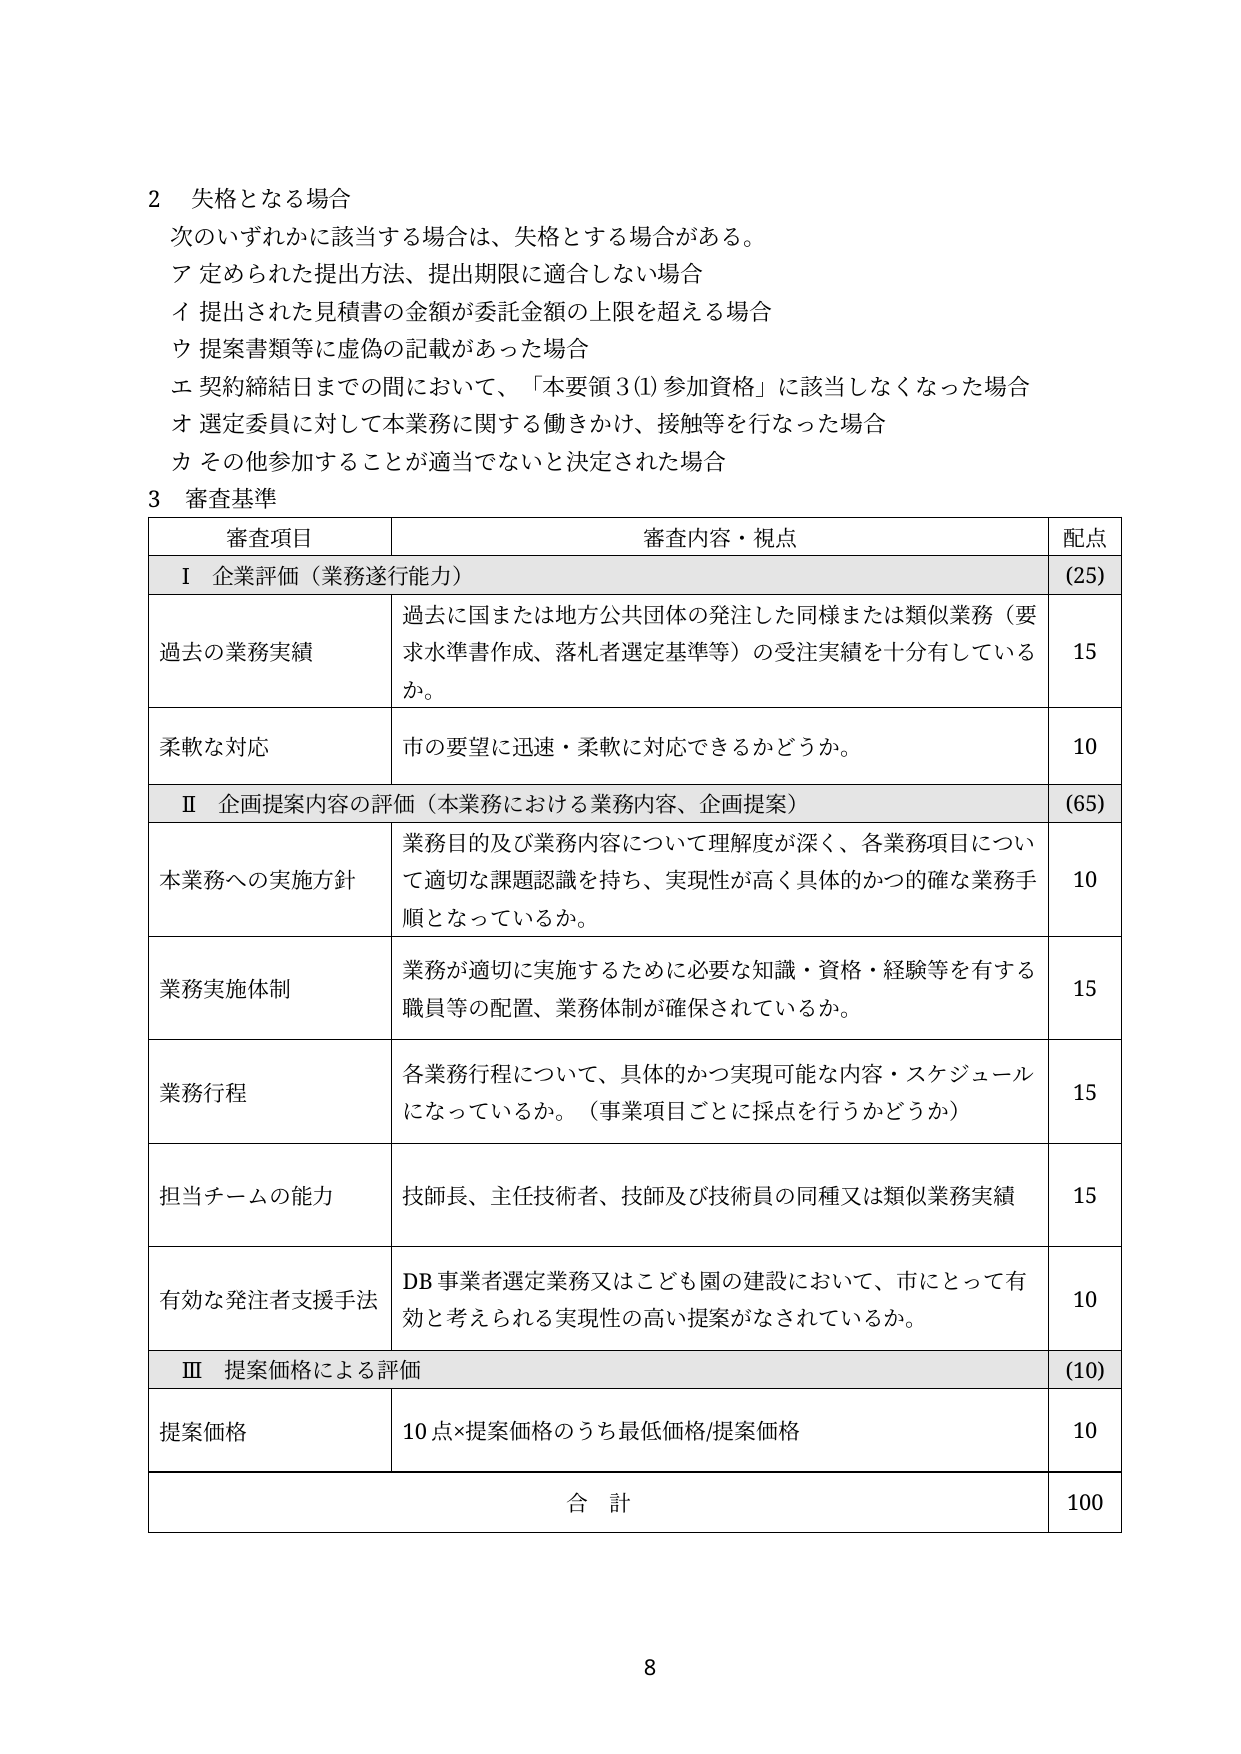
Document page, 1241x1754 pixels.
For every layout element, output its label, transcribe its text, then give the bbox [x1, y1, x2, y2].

table_cell 柔軟な対応 [149, 708, 391, 783]
text イ 提出された見積書の金額が委託金額の上限を超える場合 [148, 292, 1152, 329]
text ア 定められた提出方法、提出期限に適合しない場合 [148, 254, 1152, 292]
table_cell 業務目的及び業務内容について理解度が深く、各業務項目について適切な課題認識を持ち、実現性が高く具体的かつ的確な業務手順となっているか。 [392, 823, 1048, 936]
text オ 選定委員に対して本業務に関する働きかけ、接触等を行なった場合 [148, 404, 1152, 442]
table_cell 10 [1049, 1389, 1121, 1471]
table_cell 15 [1049, 595, 1121, 707]
text ウ 提案書類等に虚偽の記載があった場合 [148, 329, 1152, 367]
table_header 審査内容・視点 [392, 518, 1048, 555]
table_header 配点 [1049, 518, 1121, 555]
table_cell Ⅲ 提案価格による評価 [149, 1351, 1048, 1388]
table_cell 各業務行程について、具体的かつ実現可能な内容・スケジュールになっているか。（事業項目ごとに採点を行うかどうか） [392, 1040, 1048, 1143]
table_cell Ⅱ 企画提案内容の評価（本業務における業務内容、企画提案） [149, 785, 1048, 822]
table_cell 合 計 [149, 1473, 1048, 1532]
table_cell 担当チームの能力 [149, 1144, 391, 1246]
table_cell 本業務への実施方針 [149, 823, 391, 936]
table_cell 提案価格 [149, 1389, 391, 1471]
table_cell 15 [1049, 937, 1121, 1039]
table_cell (25) [1049, 556, 1121, 594]
text カ その他参加することが適当でないと決定された場合 [148, 442, 1152, 479]
table_cell 技師長、主任技術者、技師及び技術員の同種又は類似業務実績 [392, 1144, 1048, 1246]
table_cell 有効な発注者支援手法 [149, 1247, 391, 1350]
table_cell 過去に国または地方公共団体の発注した同様または類似業務（要求水準書作成、落札者選定基準等）の受注実績を十分有しているか。 [392, 595, 1048, 707]
table_cell 市の要望に迅速・柔軟に対応できるかどうか。 [392, 708, 1048, 783]
table_cell Ⅰ 企業評価（業務遂行能力） [149, 556, 1048, 594]
list 審査基準 [148, 479, 1152, 517]
table_cell 10 [1049, 708, 1121, 783]
table_cell (65) [1049, 785, 1121, 822]
table_cell 15 [1049, 1040, 1121, 1143]
list 次のいずれかに該当する場合は、失格とする場合がある。 [171, 217, 1152, 254]
table_cell 過去の業務実績 [149, 595, 391, 707]
table_cell 15 [1049, 1144, 1121, 1246]
table_cell 10 [1049, 1247, 1121, 1350]
table_header 審査項目 [149, 518, 391, 555]
table_cell (10) [1049, 1351, 1121, 1388]
table_cell DB事業者選定業務又はこども園の建設において、市にとって有効と考えられる実現性の高い提案がなされているか。 [392, 1247, 1048, 1350]
table_cell 100 [1049, 1473, 1121, 1532]
table_cell 10 [1049, 823, 1121, 936]
table_cell 業務が適切に実施するために必要な知識・資格・経験等を有する職員等の配置、業務体制が確保されているか。 [392, 937, 1048, 1039]
text エ 契約締結日までの間において、「本要領３⑴ 参加資格」に該当しなくなった場合 [148, 367, 1152, 404]
list 失格となる場合 [148, 179, 1152, 217]
table_cell 業務実施体制 [149, 937, 391, 1039]
table_cell 業務行程 [149, 1040, 391, 1143]
table_cell 10点×提案価格のうち最低価格/提案価格 [392, 1389, 1048, 1471]
